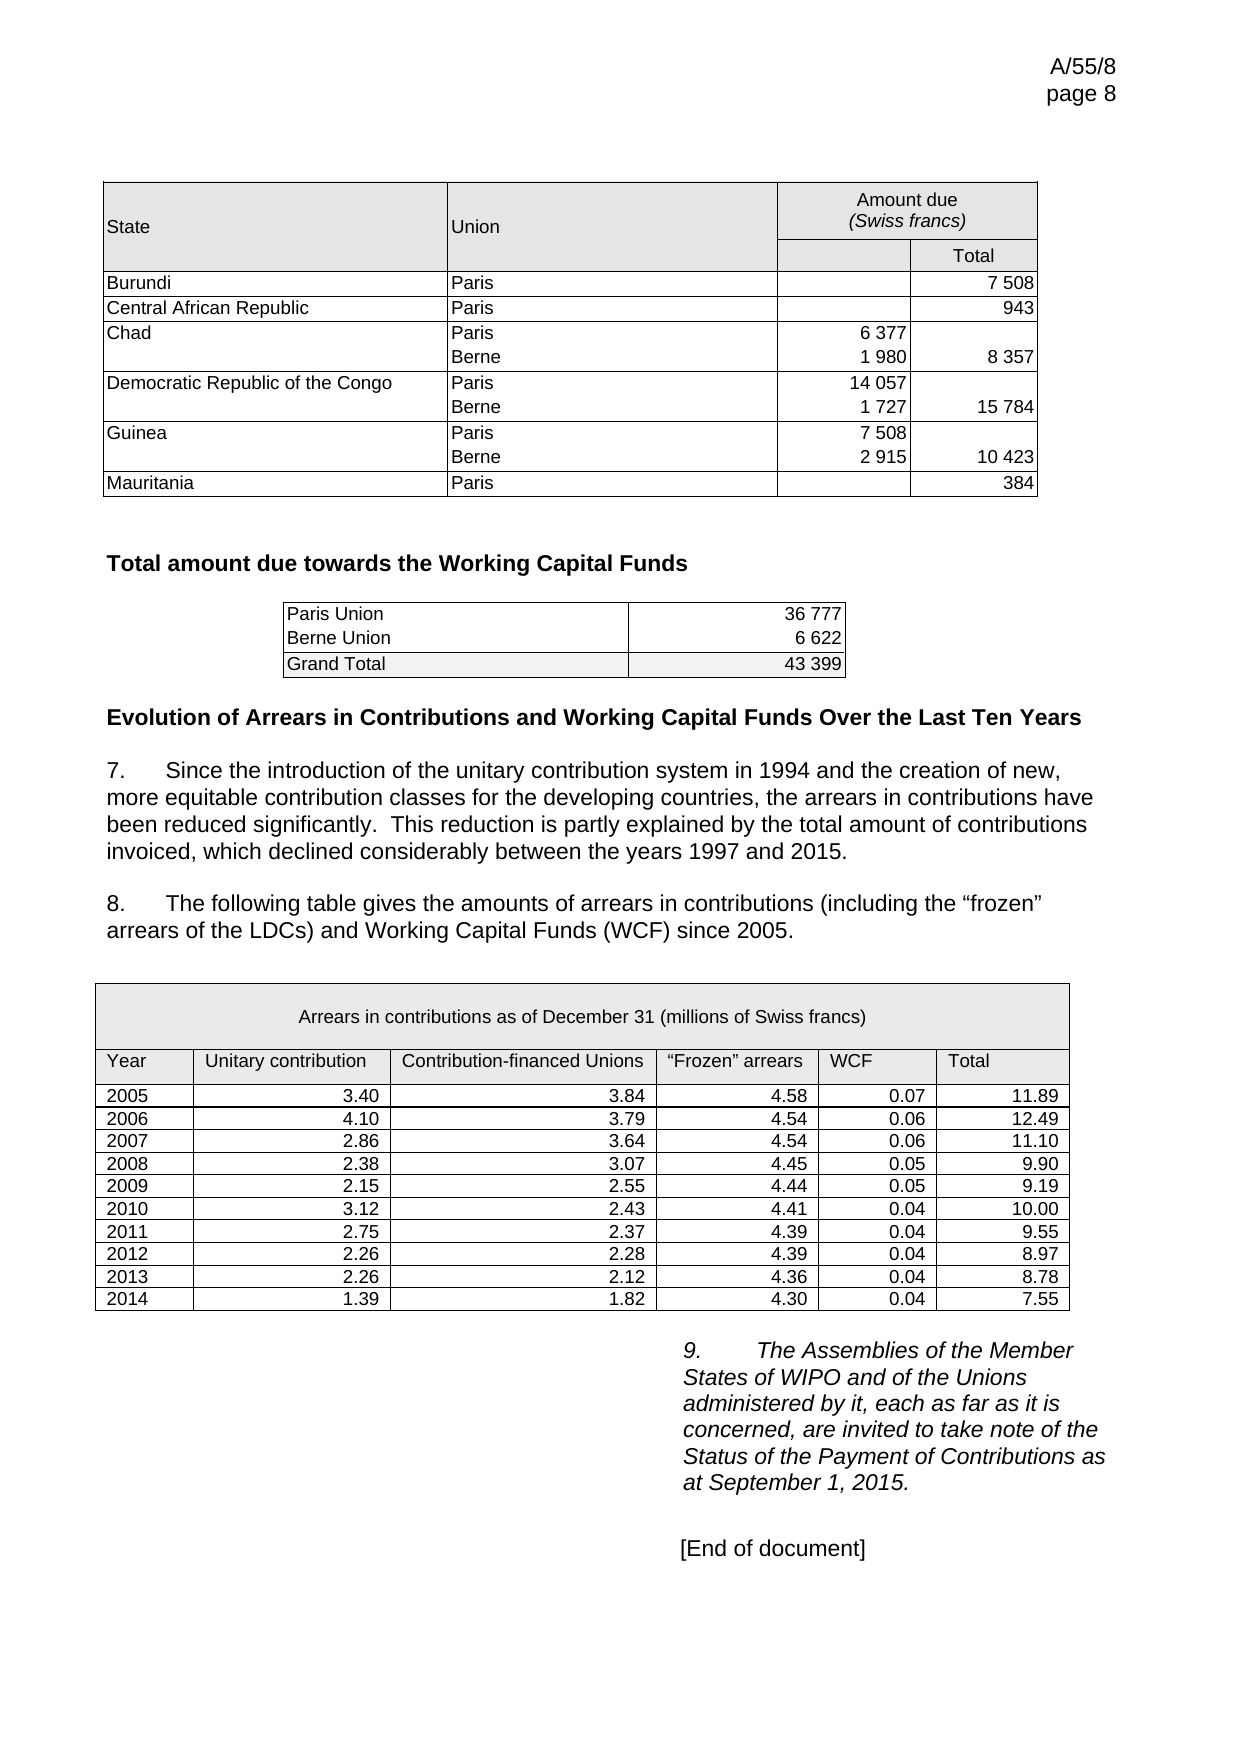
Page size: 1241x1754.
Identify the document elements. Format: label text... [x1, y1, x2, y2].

table_cell 2.26 [194, 1266, 390, 1287]
table_cell 8.97 [937, 1243, 1069, 1264]
text 8. The following table gives the amounts of arrears in contributions (including the “frozen” arrears of the LDCs) and Working Capital Funds (WCF) since 2005. [106, 890, 1116, 944]
table_cell 0.04 [819, 1288, 936, 1310]
table_cell [104, 346, 447, 371]
table_header 36 777 [629, 603, 845, 627]
table_header Amount due (Swiss francs) [778, 183, 1037, 239]
table_cell 2010 [96, 1198, 193, 1219]
table_cell Total [911, 240, 1037, 271]
table_cell 0.06 [819, 1130, 936, 1152]
table_cell 0.04 [819, 1243, 936, 1264]
table_cell 4.10 [194, 1108, 390, 1129]
table_cell [104, 422, 447, 446]
table_cell 4.39 [657, 1243, 818, 1264]
table_cell 8 357 [911, 346, 1037, 371]
table_header Arrears in contributions as of December 31 (millions of Swiss francs) [96, 984, 1069, 1049]
text 7. Since the introduction of the unitary contribution system in 1994 and the creation of new, more equitable contribution classes for the developing countries, the arrears in contributions have been reduced significantly. This reduction is partly explained by the total amount of contributions invoiced, which declined considerably between the years 1997 and 2015. [106, 757, 1116, 865]
table_cell 0.07 [819, 1085, 936, 1106]
table_cell 2.15 [194, 1175, 390, 1197]
table_cell 8.78 [937, 1266, 1069, 1287]
table_cell 943 [911, 297, 1037, 321]
table_cell [911, 372, 1037, 396]
table_cell [104, 472, 447, 496]
table_cell 0.06 [819, 1108, 936, 1129]
table_cell 4.54 [657, 1130, 818, 1152]
table_cell 3.40 [194, 1085, 390, 1106]
table_cell 4.41 [657, 1198, 818, 1219]
table_cell [448, 446, 777, 471]
table_cell 6 377 [778, 322, 910, 346]
table_cell 2007 [96, 1130, 193, 1152]
table_cell 1.82 [391, 1288, 656, 1310]
table_cell [778, 272, 910, 296]
table_cell 11.10 [937, 1130, 1069, 1152]
table_cell Berne [284, 627, 628, 652]
text 9. The Assemblies of the Member States of WIPO and of the Unions administered by it, each as far as it is concerned, are invited to take note of the Status of the Payment of Contributions as at September 1, 2015. [683, 1337, 1116, 1495]
table_cell 2008 [96, 1153, 193, 1174]
table_cell 2012 [96, 1243, 193, 1264]
table_cell 4.54 [657, 1108, 818, 1129]
table_cell [104, 297, 447, 321]
table_cell 12.49 [937, 1108, 1069, 1129]
table_cell 0.05 [819, 1175, 936, 1197]
table_cell 14 057 [778, 372, 910, 396]
table_cell 2 915 [778, 446, 910, 471]
table_cell [448, 372, 777, 396]
table_cell WCF [819, 1050, 936, 1084]
table_cell 2.28 [391, 1243, 656, 1264]
table_cell [778, 297, 910, 321]
table_cell 1 980 [778, 346, 910, 371]
table_cell Unitary contribution [194, 1050, 390, 1084]
table_cell [104, 372, 447, 396]
table_cell 9.55 [937, 1220, 1069, 1242]
table_cell [104, 396, 447, 421]
table_cell 0.04 [819, 1198, 936, 1219]
table_cell 4.30 [657, 1288, 818, 1310]
table_cell Contribution-financed Unions [391, 1050, 656, 1084]
table_header [448, 183, 777, 271]
table_cell 4.45 [657, 1153, 818, 1174]
table_cell [778, 240, 910, 271]
table_cell [448, 322, 777, 346]
table_cell 1.39 [194, 1288, 390, 1310]
table_cell 7.55 [937, 1288, 1069, 1310]
table_cell 4.36 [657, 1266, 818, 1287]
table_cell 3.84 [391, 1085, 656, 1106]
table_cell 0.04 [819, 1220, 936, 1242]
table_cell 3.79 [391, 1108, 656, 1129]
table_cell 0.04 [819, 1266, 936, 1287]
table_cell [448, 396, 777, 421]
table_cell 2.37 [391, 1220, 656, 1242]
table_cell 2.55 [391, 1175, 656, 1197]
text Total amount due towards the Working Capital Funds [106, 549, 1116, 602]
table_cell 11.89 [937, 1085, 1069, 1106]
table_cell “Frozen” arrears [657, 1050, 818, 1084]
table_cell [911, 422, 1037, 446]
table_cell Burundi [104, 272, 447, 296]
table_cell Grand Total [284, 653, 628, 677]
table_cell [911, 322, 1037, 346]
table_cell 15 784 [911, 396, 1037, 421]
table_cell [448, 272, 777, 296]
table_header [284, 603, 628, 627]
table_cell 2011 [96, 1220, 193, 1242]
table_cell 3.07 [391, 1153, 656, 1174]
table_cell [104, 322, 447, 346]
table_cell 2013 [96, 1266, 193, 1287]
table_cell Total [937, 1050, 1069, 1084]
table_cell 7 508 [778, 422, 910, 446]
table_cell [448, 472, 777, 496]
table_cell 384 [911, 472, 1037, 496]
table_cell 10.00 [937, 1198, 1069, 1219]
table_cell 2.38 [194, 1153, 390, 1174]
table_cell [778, 472, 910, 496]
table_cell 4.58 [657, 1085, 818, 1106]
table_cell 2006 [96, 1108, 193, 1129]
table_cell 4.39 [657, 1220, 818, 1242]
table_cell 10 423 [911, 446, 1037, 471]
table_cell Year [96, 1050, 193, 1084]
table_cell 43 399 [629, 652, 845, 677]
table_cell 2.12 [391, 1266, 656, 1287]
table_cell 2.86 [194, 1130, 390, 1152]
table_cell 3.12 [194, 1198, 390, 1219]
table_cell [448, 422, 777, 446]
text Evolution of Arrears in Contributions and Working Capital Funds Over the Last Ten Years [106, 704, 1116, 730]
table_header State [104, 183, 447, 271]
table_cell 9.19 [937, 1175, 1069, 1197]
table_cell 2005 [96, 1085, 193, 1106]
table_cell [104, 446, 447, 471]
table_cell 4.44 [657, 1175, 818, 1197]
table_cell 2014 [96, 1288, 193, 1310]
table_cell 2.75 [194, 1220, 390, 1242]
table_cell 3.64 [391, 1130, 656, 1152]
table_cell 0.05 [819, 1153, 936, 1174]
table_cell [448, 297, 777, 321]
table_cell 2.43 [391, 1198, 656, 1219]
table_cell 9.90 [937, 1153, 1069, 1174]
table_cell 2.26 [194, 1243, 390, 1264]
table_cell 2009 [96, 1175, 193, 1197]
table_cell 6 622 [629, 627, 845, 652]
text [End of document] [680, 1535, 1116, 1562]
table_cell [448, 346, 777, 371]
table_cell 1 727 [778, 396, 910, 421]
table_cell 7 508 [911, 272, 1037, 296]
